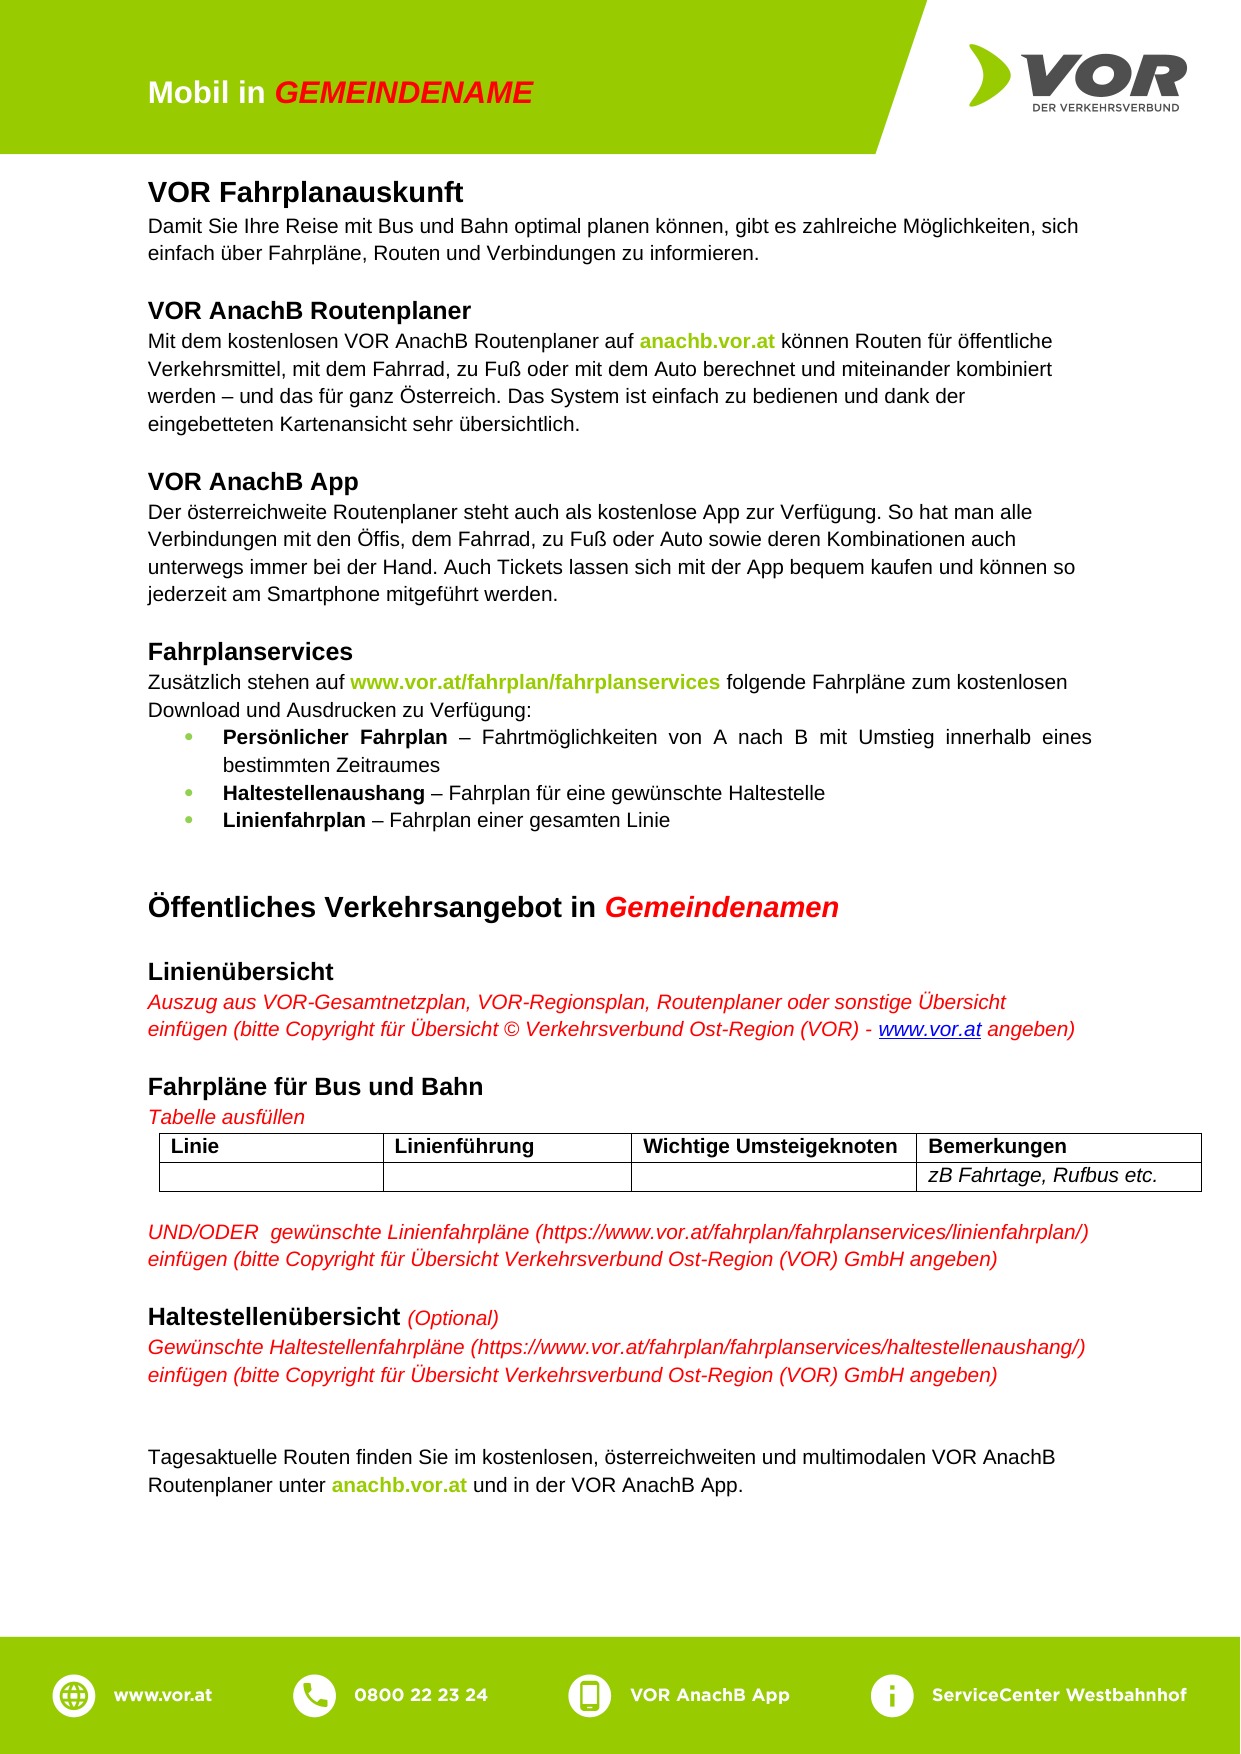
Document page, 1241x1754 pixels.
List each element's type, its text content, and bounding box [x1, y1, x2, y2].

table_header Linie [160, 1134, 383, 1162]
table_cell [160, 1163, 383, 1191]
text Tabelle ausfüllen [148, 1105, 1093, 1129]
text Fahrplanservices [148, 637, 1093, 666]
text Gewünschte Haltestellenfahrpläne (https://www.vor.at/fahrplan/fahrplanservices/haltestellenaushang/) einfügen (bitte Copyright für Übersicht Verkehrsverbund Ost-Region (VOR) GmbH angeben) [148, 1335, 1093, 1387]
text Tagesaktuelle Routen finden Sie im kostenlosen, österreichweiten und multimodalen VOR AnachB Routenplaner unter anachb.vor.at und in der VOR AnachB App. [148, 1445, 1093, 1497]
text Damit Sie Ihre Reise mit Bus und Bahn optimal planen können, gibt es zahlreiche Möglichkeiten, sich einfach über Fahrpläne, Routen und Verbindungen zu informieren. [148, 214, 1093, 265]
list Haltestellenaushang – Fahrplan für eine gewünschte Haltestelle [185, 780, 1093, 804]
text Öffentliches Verkehrsangebot in Gemeindenamen [148, 891, 1093, 924]
text UND/ODER gewünschte Linienfahrpläne (https://www.vor.at/fahrplan/fahrplanservices/linienfahrplan/) einfügen (bitte Copyright für Übersicht Verkehrsverbund Ost-Region (VOR) GmbH angeben) [148, 1219, 1093, 1271]
table_cell [632, 1163, 916, 1191]
table_header Wichtige Umsteigeknoten [632, 1134, 916, 1162]
picture [0, 0, 1240, 1754]
text Auszug aus VOR-Gesamtnetzplan, VOR-Regionsplan, Routenplaner oder sonstige Übersicht einfügen (bitte Copyright für Übersicht © Verkehrsverbund Ost-Region (VOR) - www.vor.at angeben) [148, 989, 1093, 1041]
text Zusätzlich stehen auf www.vor.at/fahrplan/fahrplanservices folgende Fahrpläne zum kostenlosen Download und Ausdrucken zu Verfügung: [148, 670, 1093, 722]
table_cell zB Fahrtage, Rufbus etc. [917, 1163, 1201, 1191]
text VOR AnachB Routenplaner [148, 296, 1093, 325]
text Fahrpläne für Bus und Bahn [148, 1072, 1093, 1101]
text VOR AnachB App [148, 467, 1093, 495]
text Haltestellenübersicht (Optional) [148, 1302, 1093, 1331]
table_header Bemerkungen [917, 1134, 1201, 1162]
text Linienübersicht [148, 957, 1093, 985]
text VOR Fahrplanauskunft [148, 175, 1093, 209]
text Der österreichweite Routenplaner steht auch als kostenlose App zur Verfügung. So hat man alle Verbindungen mit den Öffis, dem Fahrrad, zu Fuß oder Auto sowie deren Kombinationen auch unterwegs immer bei der Hand. Auch Tickets lassen sich mit der App bequem kaufen und können so jederzeit am Smartphone mitgeführt werden. [148, 500, 1093, 606]
list Linienfahrplan – Fahrplan einer gesamten Linie [185, 808, 1093, 832]
table_header Linienführung [384, 1134, 631, 1162]
list Persönlicher Fahrplan – Fahrtmöglichkeiten von A nach B mit Umstieg innerhalb eines bestimmten Zeitraumes [185, 725, 1093, 777]
table_cell [384, 1163, 631, 1191]
text Mit dem kostenlosen VOR AnachB Routenplaner auf anachb.vor.at können Routen für öffentliche Verkehrsmittel, mit dem Fahrrad, zu Fuß oder mit dem Auto berechnet und miteinander kombiniert werden – und das für ganz Österreich. Das System ist einfach zu bedienen und dank der eingebetteten Kartenansicht sehr übersichtlich. [148, 329, 1093, 436]
